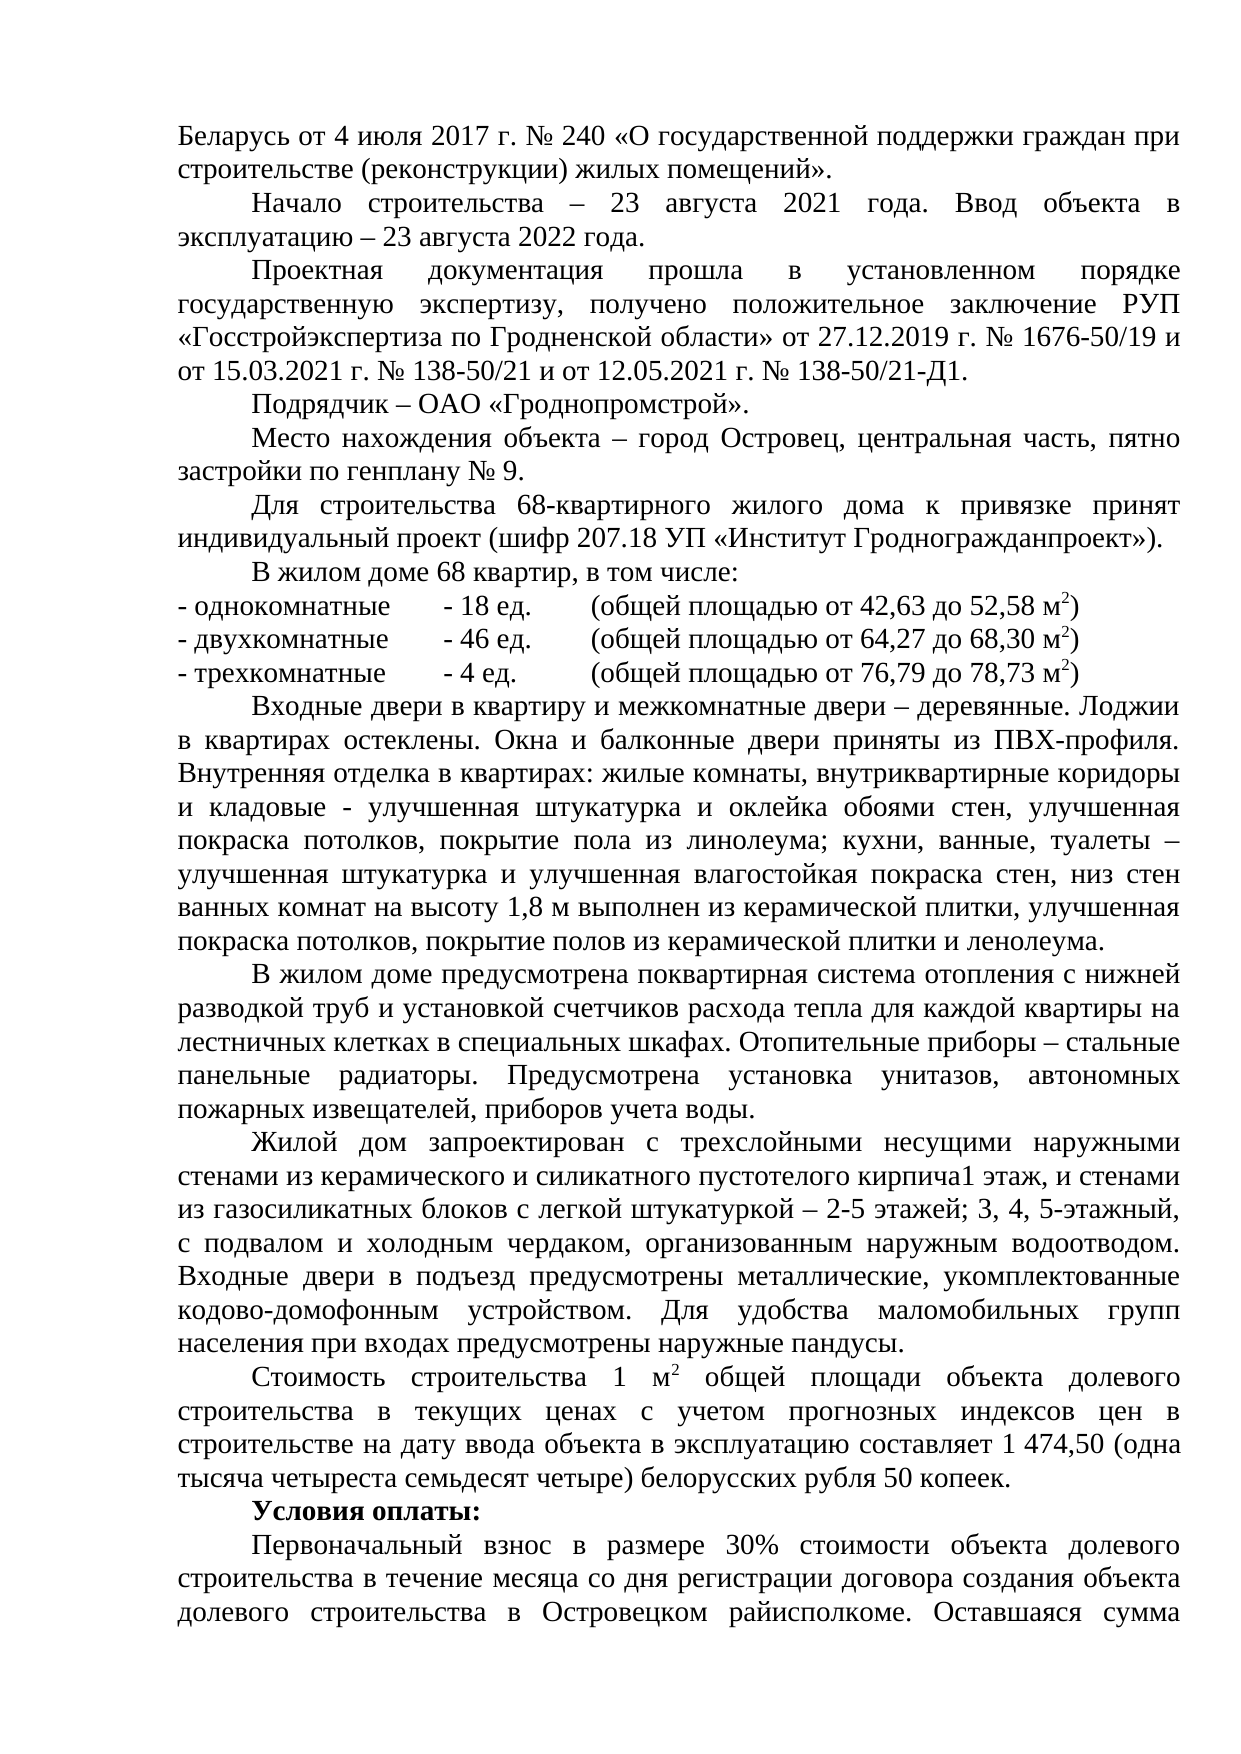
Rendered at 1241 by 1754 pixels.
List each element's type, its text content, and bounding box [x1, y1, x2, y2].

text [177, 118, 1181, 185]
text Проектная документация прошла в установленном порядке государственную экспертизу, получено положительное заключение РУП «Госстройэкспертиза по Гродненской области» от 27.12.2019 г. № 1676-50/19 и от 15.03.2021 г. № 138-50/21 и от 12.05.2021 г. № 138-50/21-Д1. [177, 252, 1181, 386]
text В жилом доме предусмотрена поквартирная система отопления с нижней разводкой труб и установкой счетчиков расхода тепла для каждой квартиры на лестничных клетках в специальных шкафах. Отопительные приборы – стальные панельные радиаторы. Предусмотрена установка унитазов, автономных пожарных извещателей, приборов учета воды. [177, 957, 1181, 1124]
text Для строительства 68-квартирного жилого дома к привязке принят индивидуальный проект (шифр 207.18 УП «Институт Гродногражданпроект»). [177, 487, 1181, 554]
text Начало строительства – 23 августа 2021 года. Ввод объекта в эксплуатацию – 23 августа 2022 года. [177, 185, 1181, 252]
text - однокомнатные - 18 ед. (общей площадью от 42,63 до 52,58 м2) [177, 588, 1181, 621]
text Подрядчик – ОАО «Гроднопромстрой». [177, 386, 1181, 420]
text Входные двери в квартиру и межкомнатные двери – деревянные. Лоджии в квартирах остеклены. Окна и балконные двери приняты из ПВХ-профиля. Внутренняя отделка в квартирах: жилые комнаты, внутриквартирные коридоры и кладовые - улучшенная штукатурка и оклейка обоями стен, улучшенная покраска потолков, покрытие пола из линолеума; кухни, ванные, туалеты – улучшенная штукатурка и улучшенная влагостойкая покраска стен, низ стен ванных комнат на высоту 1,8 м выполнен из керамической плитки, улучшенная покраска потолков, покрытие полов из керамической плитки и ленолеума. [177, 688, 1181, 957]
text В жилом доме 68 квартир, в том числе: [177, 554, 1181, 588]
text - трехкомнатные - 4 ед. (общей площадью от 76,79 до 78,73 м2) [177, 655, 1181, 688]
text Место нахождения объекта – город Островец, центральная часть, пятно застройки по генплану № 9. [177, 420, 1181, 487]
text Условия оплаты: [177, 1493, 1181, 1527]
text - двухкомнатные - 46 ед. (общей площадью от 64,27 до 68,30 м2) [177, 621, 1181, 655]
text Жилой дом запроектирован с трехслойными несущими наружными стенами из керамического и силикатного пустотелого кирпича1 этаж, и стенами из газосиликатных блоков с легкой штукатуркой – 2-5 этажей; 3, 4, 5-этажный, с подвалом и холодным чердаком, организованным наружным водоотводом. Входные двери в подъезд предусмотрены металлические, укомплектованные кодово-домофонным устройством. Для удобства маломобильных групп населения при входах предусмотрены наружные пандусы. [177, 1124, 1181, 1359]
text Стоимость строительства 1 м2 общей площади объекта долевого строительства в текущих ценах с учетом прогнозных индексов цен в строительстве на дату ввода объекта в эксплуатацию составляет 1 474,50 (одна тысяча четыреста семьдесят четыре) белорусских рубля 50 копеек. [177, 1359, 1181, 1493]
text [177, 1527, 1181, 1627]
